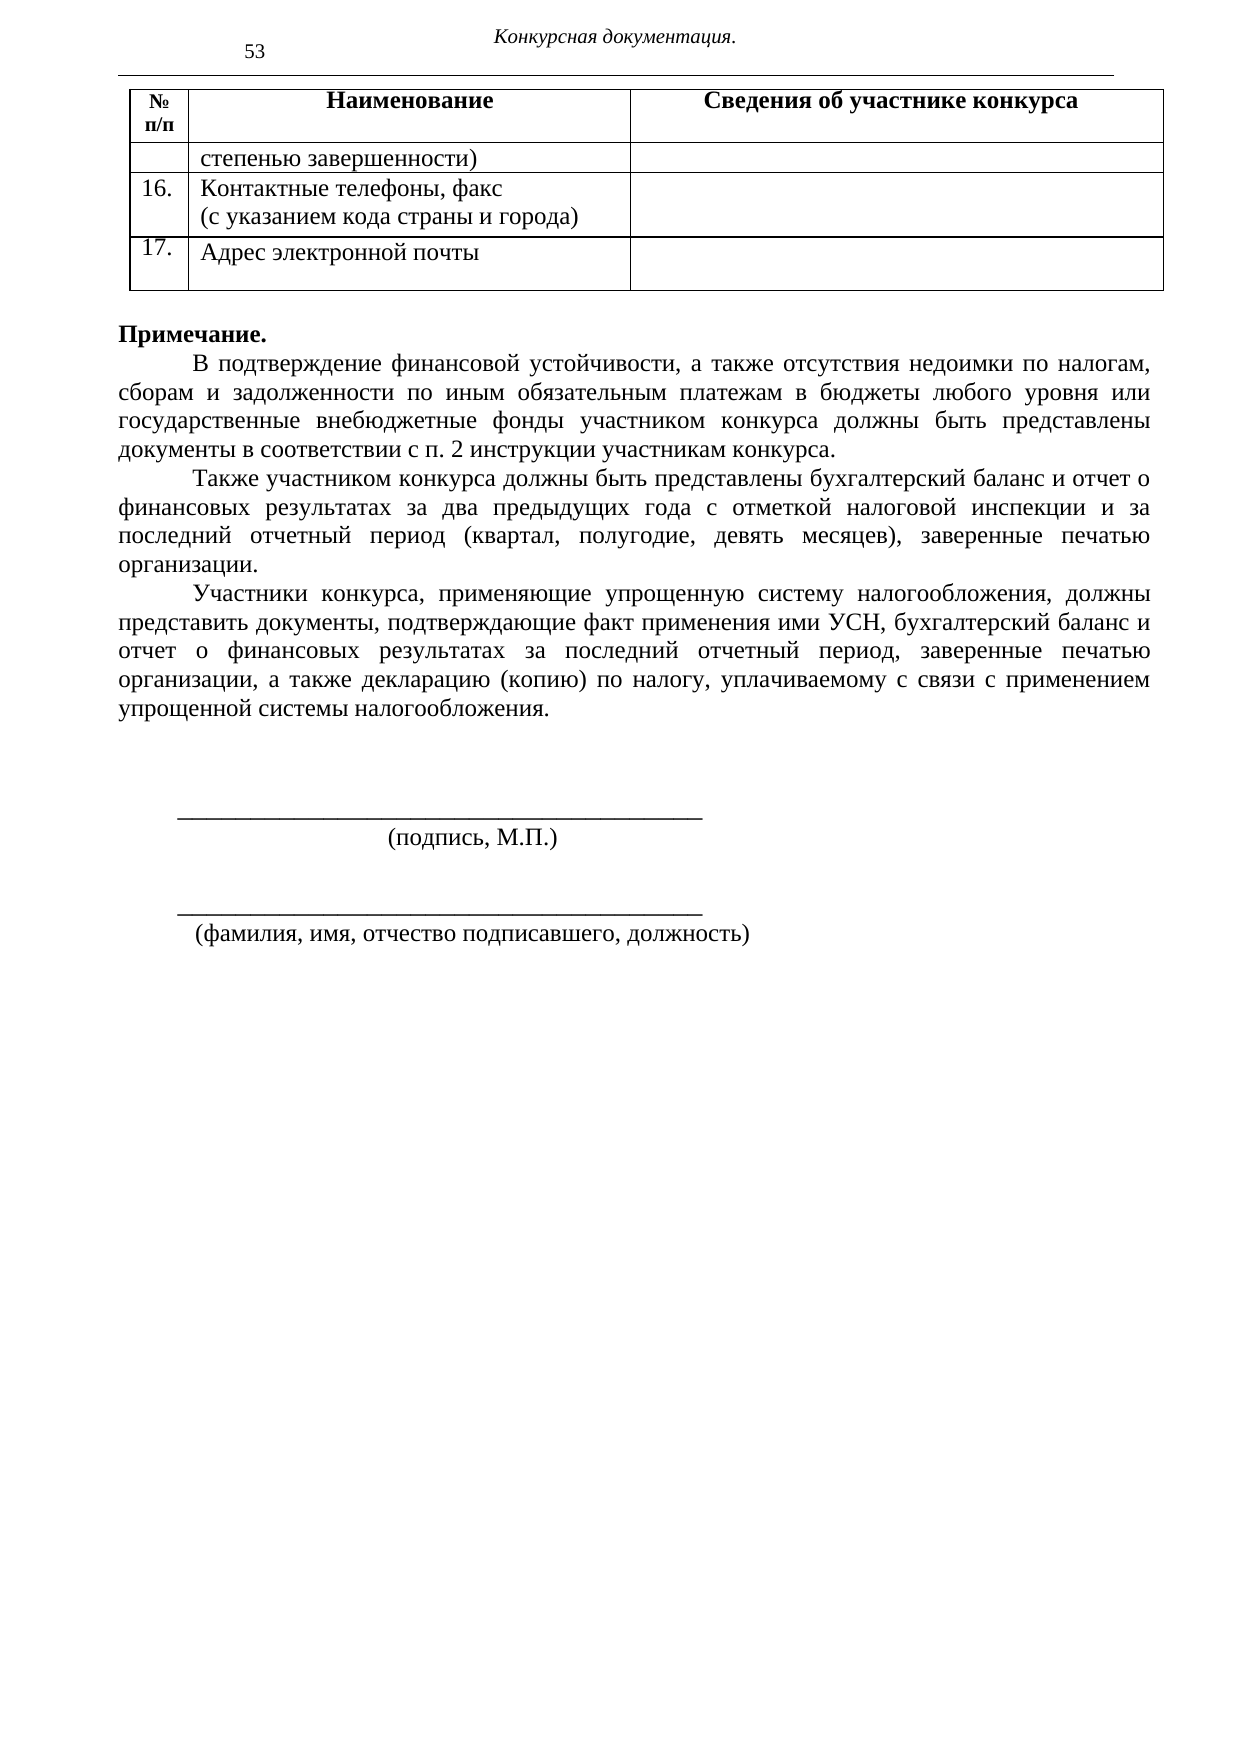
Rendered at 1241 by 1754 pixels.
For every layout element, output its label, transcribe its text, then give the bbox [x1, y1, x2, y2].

table_cell Контактные телефоны, факс (с указанием кода страны и города) [189, 173, 630, 236]
text (фамилия, имя, отчество подписавшего, должность) [118, 918, 768, 947]
text ____________________________________ [118, 789, 1152, 822]
table_cell [631, 238, 1163, 289]
table_cell Адрес электронной почты [189, 238, 630, 289]
table_cell [131, 173, 188, 236]
table_header № п/п [131, 90, 188, 142]
table_cell [131, 238, 188, 289]
text Участники конкурса, применяющие упрощенную систему налогообложения, должны представить документы, подтверждающие факт применения ими УСН, бухгалтерский баланс и отчет о финансовых результатах за последний отчетный период, заверенные печатью организации, а также декларацию (копию) по налогу, уплачиваемому с связи с применением упрощенной системы налогообложения. [118, 578, 1152, 722]
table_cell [189, 143, 630, 172]
table_header Сведения об участнике конкурса [631, 90, 1163, 142]
text ____________________________________ [118, 885, 1152, 918]
text (подпись, М.П.) [118, 822, 768, 851]
table_cell [631, 173, 1163, 236]
table_cell [131, 143, 188, 172]
text В подтверждение финансовой устойчивости, а также отсутствия недоимки по налогам, сборам и задолженности по иным обязательным платежам в бюджеты любого уровня или государственные внебюджетные фонды участником конкурса должны быть представлены документы в соответствии с п. 2 инструкции участникам конкурса. [118, 348, 1152, 463]
text Примечание. [118, 319, 1152, 348]
table_cell [631, 143, 1163, 172]
text Также участником конкурса должны быть представлены бухгалтерский баланс и отчет о финансовых результатах за два предыдущих года с отметкой налоговой инспекции и за последний отчетный период (квартал, полугодие, девять месяцев), заверенные печатью организации. [118, 463, 1152, 578]
table_header Наименование [189, 90, 630, 142]
